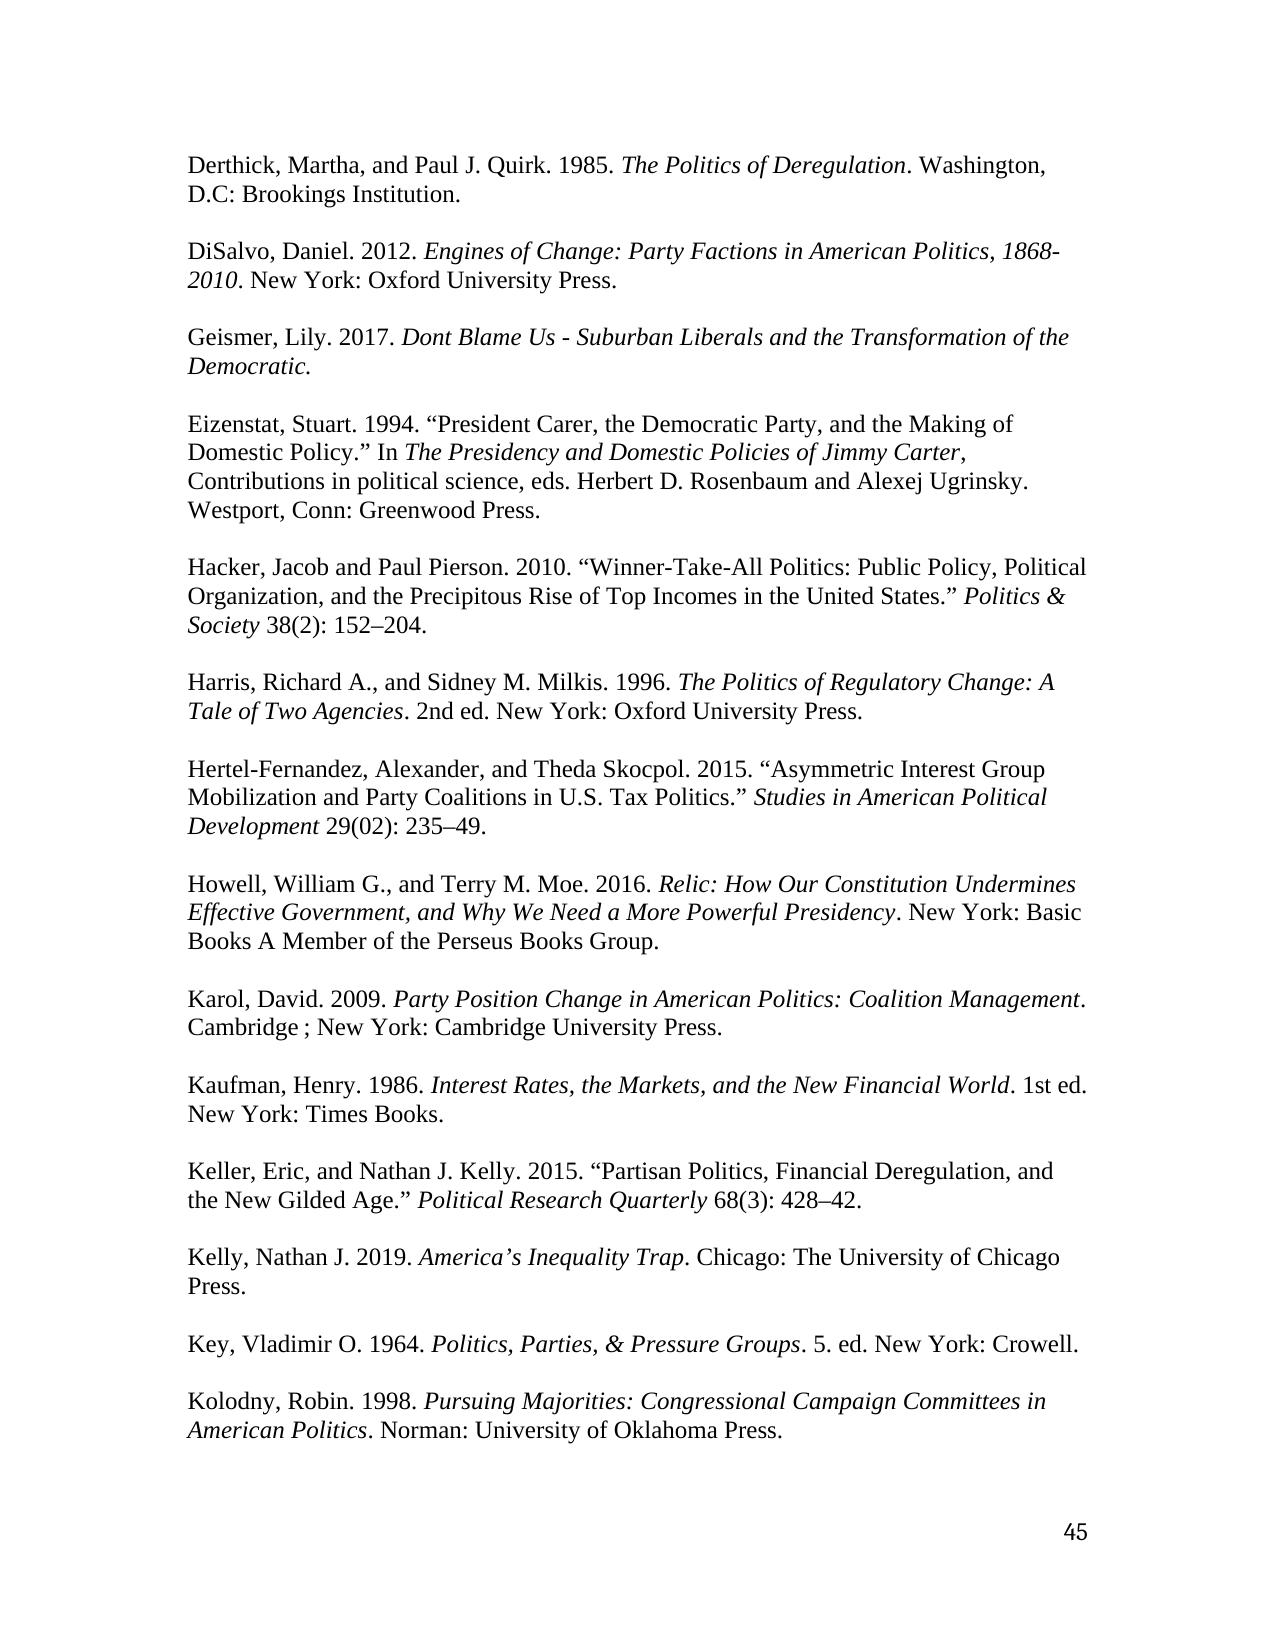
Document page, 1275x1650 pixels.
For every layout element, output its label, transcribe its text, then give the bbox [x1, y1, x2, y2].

text Harris, Richard A., and Sidney M. Milkis. 1996. The Politics of Regulatory Change: A Tale of Two Agencies. 2nd ed. New York: Oxford University Press. [187, 667, 1087, 725]
text Geismer, Lily. 2017. Dont Blame Us - Suburban Liberals and the Transformation of the Democratic. [187, 322, 1087, 380]
text Hertel-Fernandez, Alexander, and Theda Skocpol. 2015. “Asymmetric Interest Group Mobilization and Party Coalitions in U.S. Tax Politics.” Studies in American Political Development 29(02): 235–49. [187, 754, 1087, 840]
text Kolodny, Robin. 1998. Pursuing Majorities: Congressional Campaign Committees in American Politics. Norman: University of Oklahoma Press. [187, 1386, 1087, 1444]
text Eizenstat, Stuart. 1994. “President Carer, the Democratic Party, and the Making of Domestic Policy.” In The Presidency and Domestic Policies of Jimmy Carter, Contributions in political science, eds. Herbert D. Rosenbaum and Alexej Ugrinsky. Westport, Conn: Greenwood Press. [187, 409, 1087, 524]
text Karol, David. 2009. Party Position Change in American Politics: Coalition Management. Cambridge ; New York: Cambridge University Press. [187, 984, 1087, 1041]
text Kelly, Nathan J. 2019. America’s Inequality Trap. Chicago: The University of Chicago Press. [187, 1242, 1087, 1300]
text Howell, William G., and Terry M. Moe. 2016. Relic: How Our Constitution Undermines Effective Government, and Why We Need a More Powerful Presidency. New York: Basic Books A Member of the Perseus Books Group. [187, 869, 1087, 955]
text DiSalvo, Daniel. 2012. Engines of Change: Party Factions in American Politics, 1868-2010. New York: Oxford University Press. [187, 236, 1087, 294]
text Kaufman, Henry. 1986. Interest Rates, the Markets, and the New Financial World. 1st ed. New York: Times Books. [187, 1070, 1087, 1127]
text Derthick, Martha, and Paul J. Quirk. 1985. The Politics of Deregulation. Washington, D.C: Brookings Institution. [187, 150, 1087, 207]
text Hacker, Jacob and Paul Pierson. 2010. “Winner-Take-All Politics: Public Policy, Political Organization, and the Precipitous Rise of Top Incomes in the United States.” Politics & Society 38(2): 152–204. [187, 552, 1087, 639]
text Keller, Eric, and Nathan J. Kelly. 2015. “Partisan Politics, Financial Deregulation, and the New Gilded Age.” Political Research Quarterly 68(3): 428–42. [187, 1156, 1087, 1214]
text Key, Vladimir O. 1964. Politics, Parties, & Pressure Groups. 5. ed. New York: Crowell. [187, 1329, 1087, 1357]
